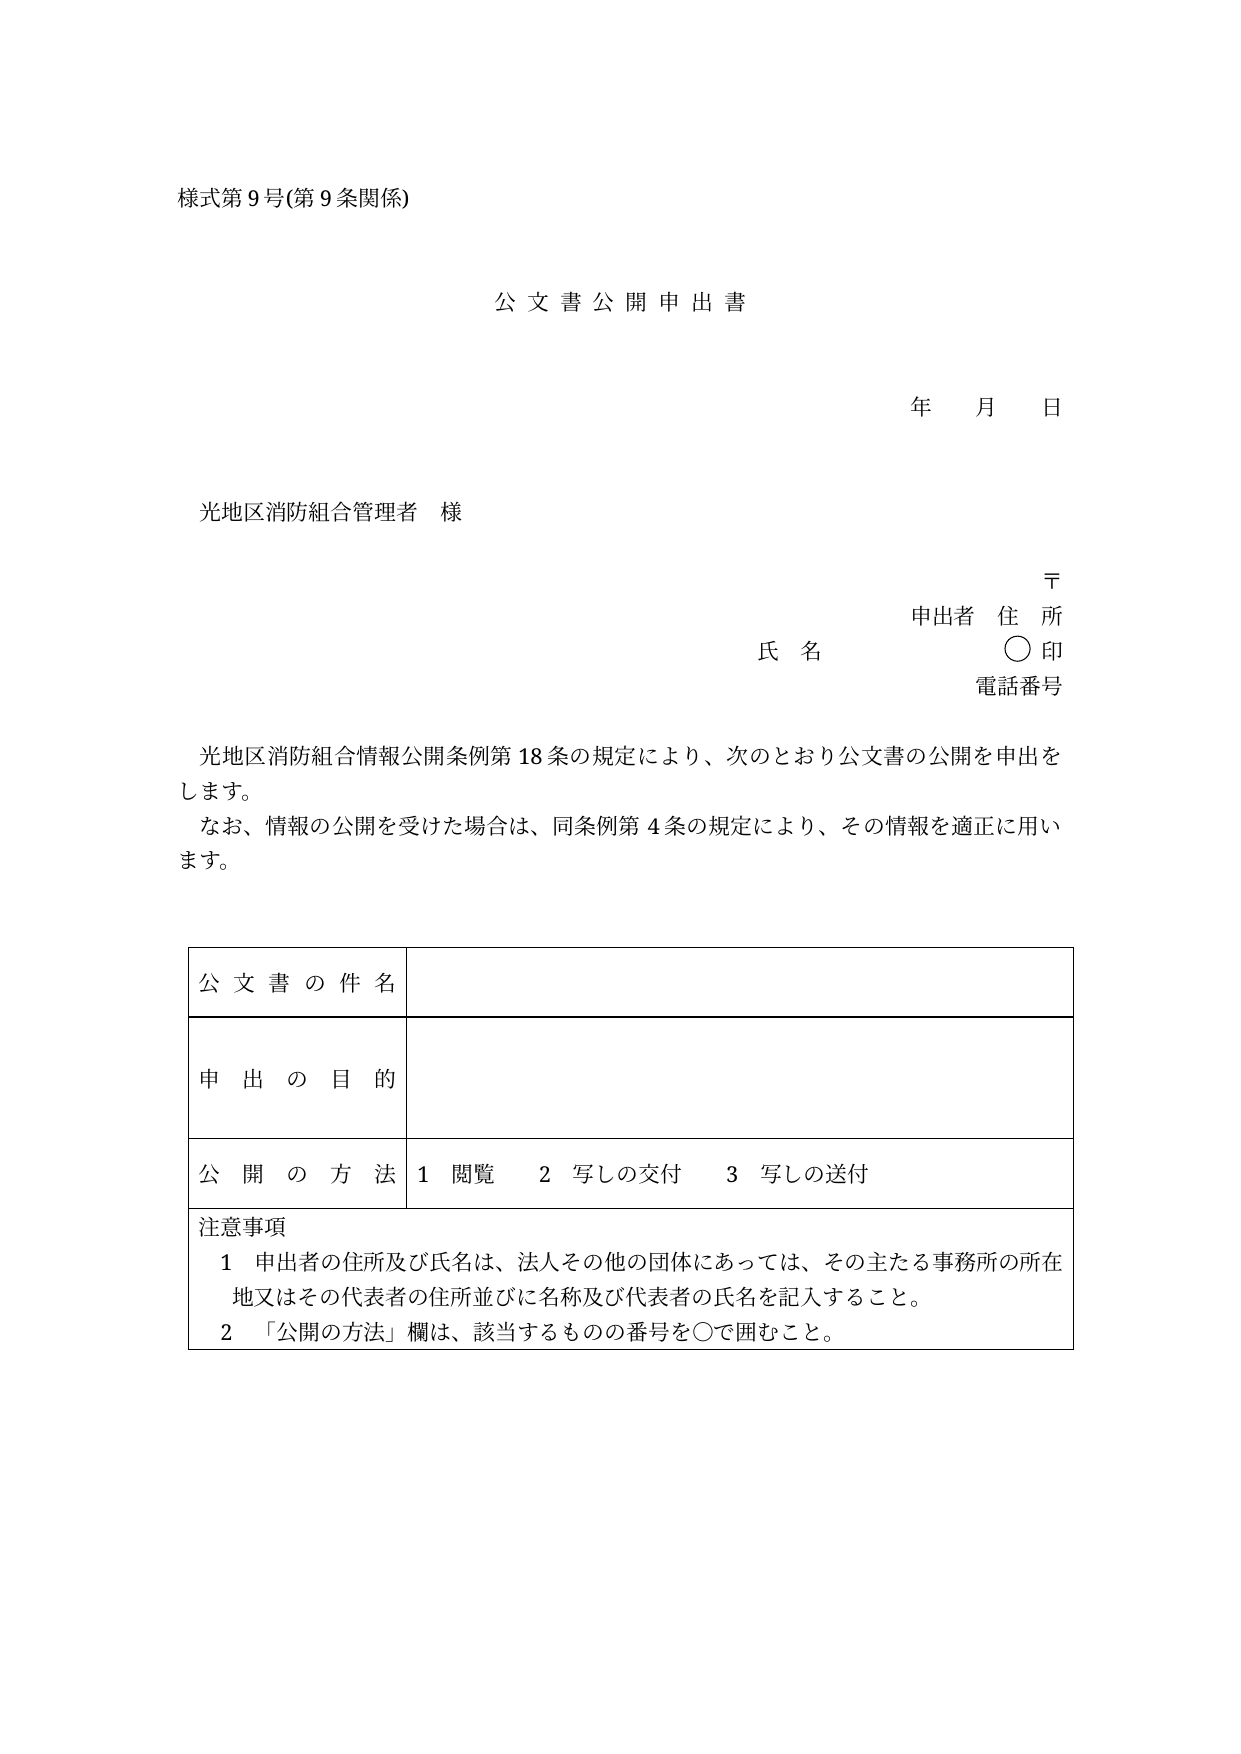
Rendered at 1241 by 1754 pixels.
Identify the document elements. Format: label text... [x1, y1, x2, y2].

text なお、情報の公開を受けた場合は、同条例第4条の規定により、その情報を適正に用います。 [177, 807, 1063, 877]
text 氏名 印 [177, 633, 1063, 668]
table_cell 1 閲覧 2 写しの交付 3 写しの送付 [407, 1139, 1073, 1208]
text 光地区消防組合情報公開条例第18条の規定により、次のとおり公文書の公開を申出をします。 [177, 737, 1063, 807]
table_header 公文書の件名 [189, 948, 406, 1016]
text 様式第9号(第9条関係) [177, 179, 1063, 214]
table_header [407, 948, 1073, 1016]
table_cell 公開の方法 [189, 1139, 406, 1208]
text 光地区消防組合管理者 様 [177, 493, 1063, 528]
text 電話番号 [177, 668, 1063, 702]
table_cell 申出の目的 [189, 1018, 406, 1138]
text 〒 [177, 563, 1063, 598]
table_cell 注意事項 1 申出者の住所及び氏名は、法人その他の団体にあっては、その主たる事務所の所在地又はその代表者の住所並びに名称及び代表者の氏名を記入すること。 2 「公開の方法」欄は、該当するものの番号を○で囲むこと。 [189, 1209, 1073, 1348]
text 申出者 住所 [177, 598, 1063, 633]
table_cell [407, 1018, 1073, 1138]
text 公文書公開申出書 [177, 284, 1063, 319]
text 年 月 日 [177, 388, 1063, 423]
